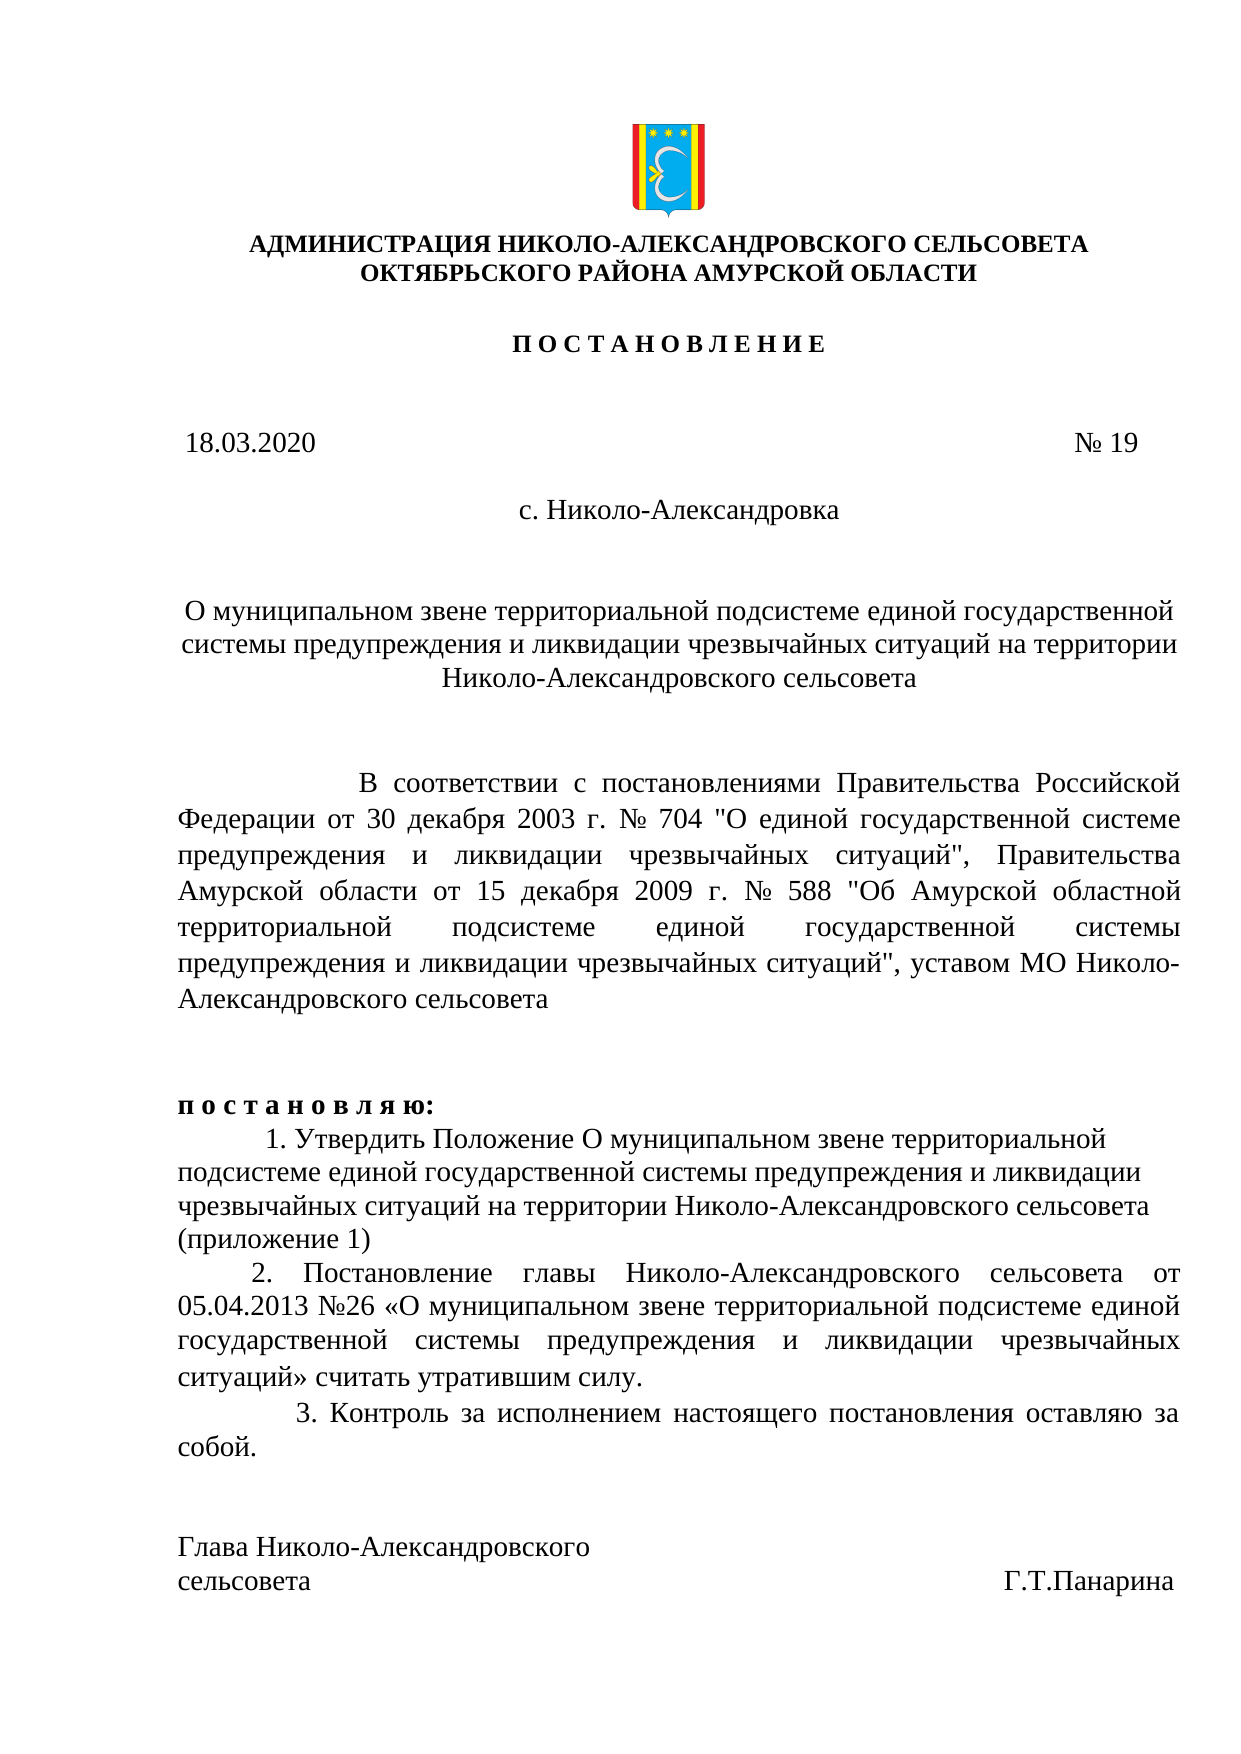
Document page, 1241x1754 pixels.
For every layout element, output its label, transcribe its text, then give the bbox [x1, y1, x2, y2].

table_cell АДМИНИСТРАЦИЯ НИКОЛО-АЛЕКСАНДРОВСКОГО СЕЛЬСОВЕТА ОКТЯБРЬСКОГО РАЙОНА АМУРСКОЙ ОБЛАСТИ ПОСТАНОВЛЕНИЕ [181, 222, 1156, 392]
text Глава Николо-Александровского [177, 1529, 1181, 1563]
picture [632, 124, 705, 218]
text с. Николо-Александровка [177, 492, 1181, 526]
text п о с т а н о в л я ю: [177, 1087, 1181, 1121]
text сельсовета Г.Т.Панарина [177, 1563, 1181, 1596]
picture [650, 147, 680, 201]
text 18.03.2020 № 19 [177, 425, 1181, 459]
text В соответствии с постановлениями Правительства Российской Федерации от 30 декабря 2003 г. № 704 "О единой государственной системе предупреждения и ликвидации чрезвычайных ситуаций", Правительства Амурской области от 15 декабря 2009 г. № 588 "Об Амурской областной территориальной подсистеме единой государственной системы предупреждения и ликвидации чрезвычайных ситуаций", уставом МО Николо-Александровского сельсовета [177, 765, 1181, 1015]
text 3. Контроль за исполнением настоящего постановления оставляю за собой. [177, 1395, 1181, 1462]
text 2. Постановление главы Николо-Александровского сельсовета от 05.04.2013 №26 «О муниципальном звене территориальной подсистеме единой государственной системы предупреждения и ликвидации чрезвычайных ситуаций» считать утратившим силу. [177, 1255, 1181, 1395]
text 1. Утвердить Положение О муниципальном звене территориальной подсистеме единой государственной системы предупреждения и ликвидации чрезвычайных ситуаций на территории Николо-Александровского сельсовета (приложение 1) [177, 1121, 1181, 1255]
text О муниципальном звене территориальной подсистеме единой государственной системы предупреждения и ликвидации чрезвычайных ситуаций на территории Николо-Александровского сельсовета [177, 593, 1181, 694]
table_header [181, 118, 1156, 222]
